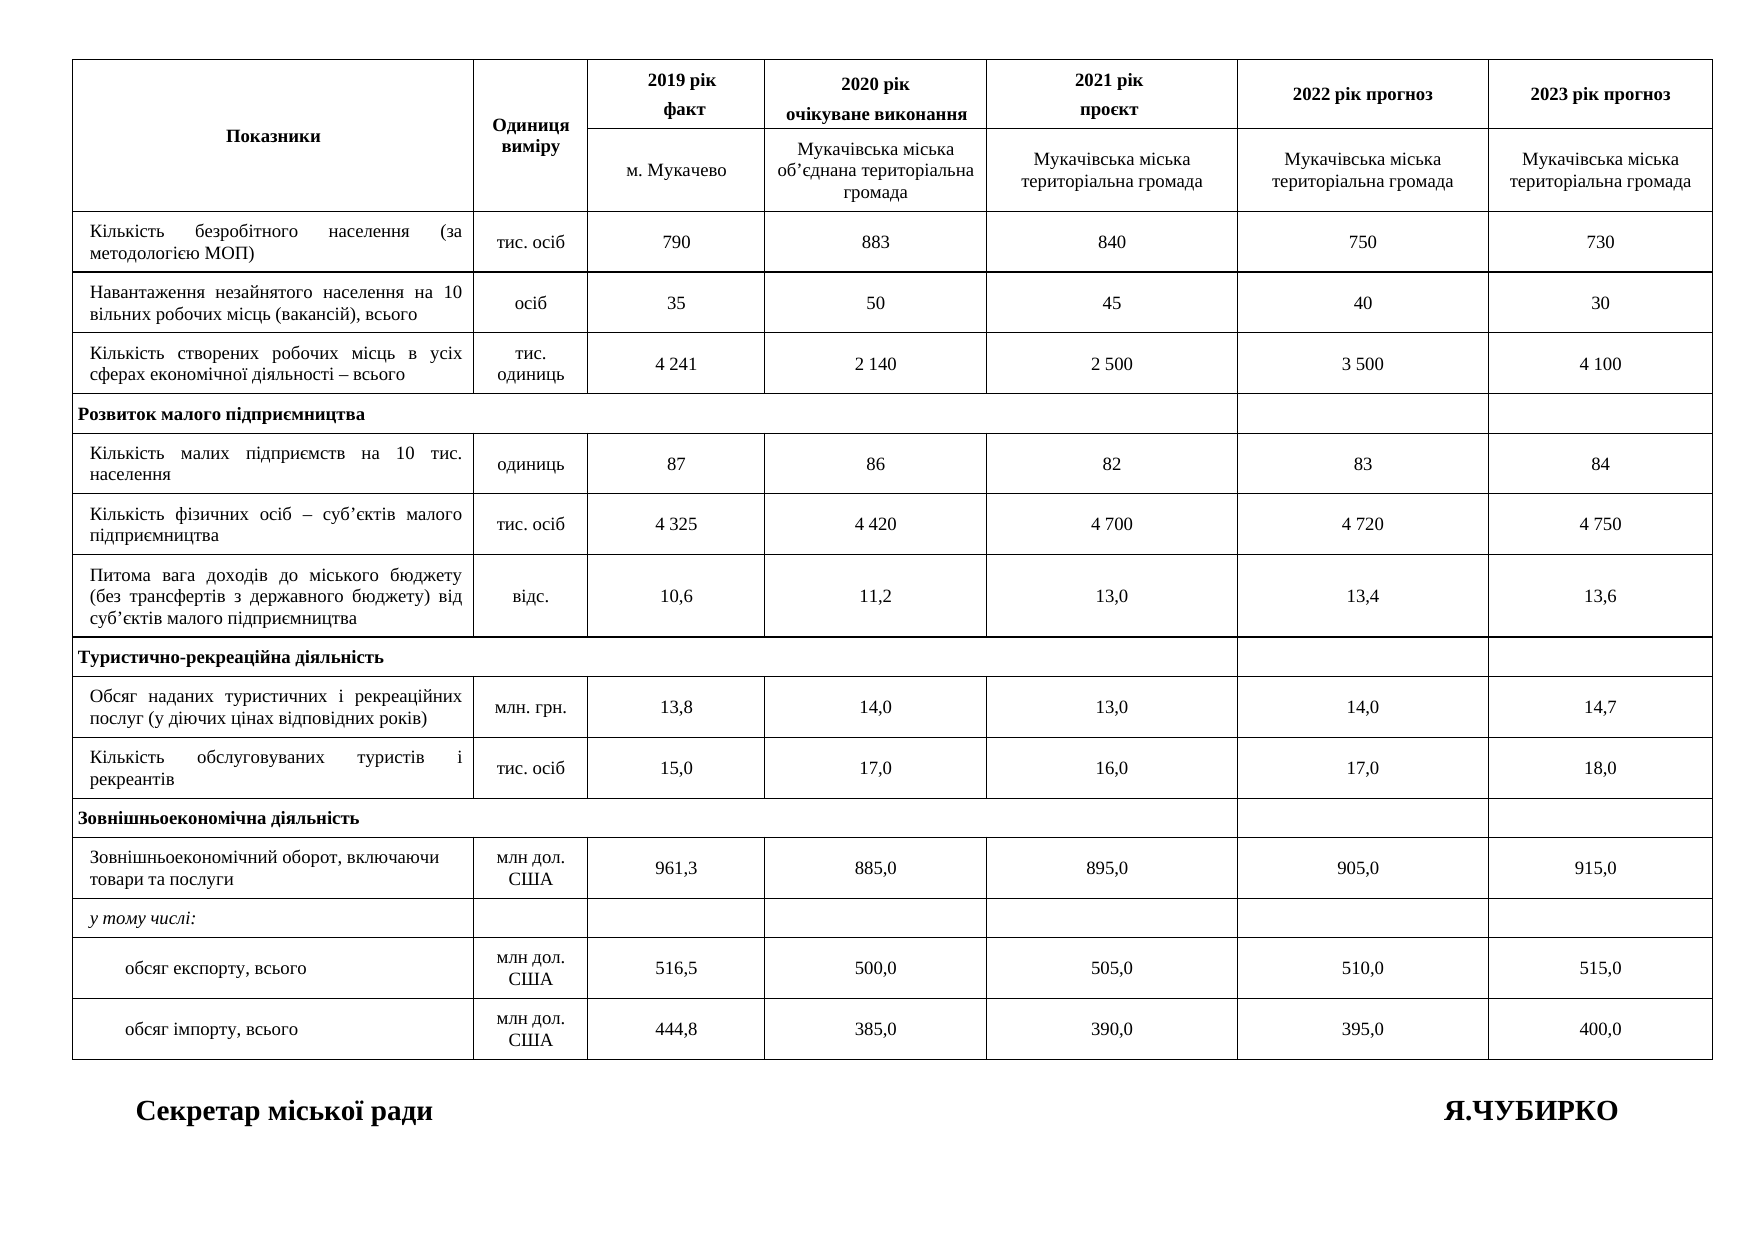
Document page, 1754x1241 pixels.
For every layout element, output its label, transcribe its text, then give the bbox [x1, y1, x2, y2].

table_cell 4 325 [588, 494, 764, 554]
table_cell Кількість створених робочих місць в усіх сферах економічної діяльності – всього [73, 333, 473, 393]
table_cell [588, 899, 764, 937]
table_cell 84 [1489, 434, 1712, 493]
table_cell 915,0 [1489, 838, 1712, 897]
table_cell 444,8 [588, 999, 764, 1058]
table_cell Зовнішньоекономічна діяльність [73, 799, 1237, 837]
table_cell м. Мукачево [588, 129, 764, 211]
table_cell 505,0 [987, 938, 1237, 998]
table_cell Питома вага доходів до міського бюджету (без трансфертів з державного бюджету) від суб’єктів малого підприємництва [73, 555, 473, 636]
table_cell Кількість малих підприємств на 10 тис. населення [73, 434, 473, 493]
table_cell 11,2 [765, 555, 986, 636]
table_cell обсяг експорту, всього [73, 938, 473, 998]
table_cell [765, 899, 986, 937]
table_cell Туристично-рекреаційна діяльність [73, 638, 1237, 676]
table_cell 13,0 [987, 555, 1237, 636]
table_cell [1238, 638, 1488, 676]
table_cell 10,6 [588, 555, 764, 636]
table_cell 17,0 [765, 738, 986, 797]
table_cell 840 [987, 212, 1237, 271]
table_cell тис. осіб [474, 494, 587, 554]
table_cell [1489, 394, 1712, 432]
table_cell Мукачівська міська об’єднана територіальна громада [765, 129, 986, 211]
table_cell 4 720 [1238, 494, 1488, 554]
table_cell одиниць [474, 434, 587, 493]
table_cell 2 140 [765, 333, 986, 393]
table_cell 510,0 [1238, 938, 1488, 998]
table_cell [1238, 394, 1488, 432]
table_cell [1238, 899, 1488, 937]
table_cell Кількість обслуговуваних туристів і рекреантів [73, 738, 473, 797]
table_cell 885,0 [765, 838, 986, 897]
table_cell Розвиток малого підприємництва [73, 394, 1237, 432]
table_cell 50 [765, 273, 986, 332]
table_cell [1489, 638, 1712, 676]
table_cell 13,0 [987, 677, 1237, 737]
table_cell 82 [987, 434, 1237, 493]
table_cell 883 [765, 212, 986, 271]
table_cell 895,0 [987, 838, 1237, 897]
table_cell 13,4 [1238, 555, 1488, 636]
table_cell 14,7 [1489, 677, 1712, 737]
table_cell 515,0 [1489, 938, 1712, 998]
table_cell 750 [1238, 212, 1488, 271]
table_cell Зовнішньоекономічний оборот, включаючи товари та послуги [73, 838, 473, 897]
table_cell 15,0 [588, 738, 764, 797]
table_cell 40 [1238, 273, 1488, 332]
table_cell [474, 899, 587, 937]
table_cell 83 [1238, 434, 1488, 493]
table_cell 2 500 [987, 333, 1237, 393]
table_cell Мукачівська міська територіальна громада [1489, 129, 1712, 211]
table_cell 790 [588, 212, 764, 271]
table_header 2020 рік очікуване виконання [765, 60, 986, 128]
table_cell [1489, 899, 1712, 937]
table_cell млн. грн. [474, 677, 587, 737]
table_cell тис. одиниць [474, 333, 587, 393]
table_cell млн дол. США [474, 999, 587, 1058]
table_cell тис. осіб [474, 738, 587, 797]
table_cell 905,0 [1238, 838, 1488, 897]
table_cell 4 700 [987, 494, 1237, 554]
table_cell 730 [1489, 212, 1712, 271]
table_cell 30 [1489, 273, 1712, 332]
table_cell 14,0 [765, 677, 986, 737]
table_cell 3 500 [1238, 333, 1488, 393]
table_cell 16,0 [987, 738, 1237, 797]
table_cell 395,0 [1238, 999, 1488, 1058]
table_cell обсяг імпорту, всього [73, 999, 473, 1058]
table_cell 4 750 [1489, 494, 1712, 554]
table_cell 18,0 [1489, 738, 1712, 797]
table_cell 13,6 [1489, 555, 1712, 636]
table_cell 516,5 [588, 938, 764, 998]
table_cell 87 [588, 434, 764, 493]
table_cell [1238, 799, 1488, 837]
table_cell Мукачівська міська територіальна громада [987, 129, 1237, 211]
table_cell 390,0 [987, 999, 1237, 1058]
table_cell 35 [588, 273, 764, 332]
table_cell Кількість фізичних осіб – суб’єктів малого підприємництва [73, 494, 473, 554]
table_cell тис. осіб [474, 212, 587, 271]
table_cell млн дол. США [474, 838, 587, 897]
table_cell [987, 899, 1237, 937]
table_cell 961,3 [588, 838, 764, 897]
table_header 2022 рік прогноз [1238, 60, 1488, 128]
table_cell Мукачівська міська територіальна громада [1238, 129, 1488, 211]
table_cell Кількість безробітного населення (за методологією МОП) [73, 212, 473, 271]
text Секретар міської ради Я.ЧУБИРКО [59, 1093, 1695, 1127]
table_cell 14,0 [1238, 677, 1488, 737]
table_header Показники [73, 60, 473, 211]
table_cell 4 100 [1489, 333, 1712, 393]
table_cell 45 [987, 273, 1237, 332]
table_header 2021 рік проєкт [987, 60, 1237, 128]
table_cell Навантаження незайнятого населення на 10 вільних робочих місць (вакансій), всього [73, 273, 473, 332]
table_cell 400,0 [1489, 999, 1712, 1058]
table_cell млн дол. США [474, 938, 587, 998]
table_header 2023 рік прогноз [1489, 60, 1712, 128]
table_cell осіб [474, 273, 587, 332]
table_cell відс. [474, 555, 587, 636]
table_cell Обсяг наданих туристичних і рекреаційних послуг (у діючих цінах відповідних років) [73, 677, 473, 737]
table_cell 4 241 [588, 333, 764, 393]
table_cell 385,0 [765, 999, 986, 1058]
table_cell 4 420 [765, 494, 986, 554]
table_cell у тому числі: [73, 899, 473, 937]
table_cell 500,0 [765, 938, 986, 998]
table_cell 86 [765, 434, 986, 493]
table_cell [1489, 799, 1712, 837]
table_cell 17,0 [1238, 738, 1488, 797]
table_header 2019 рік факт [588, 60, 764, 128]
table_cell 13,8 [588, 677, 764, 737]
table_header Одиниця виміру [474, 60, 587, 211]
